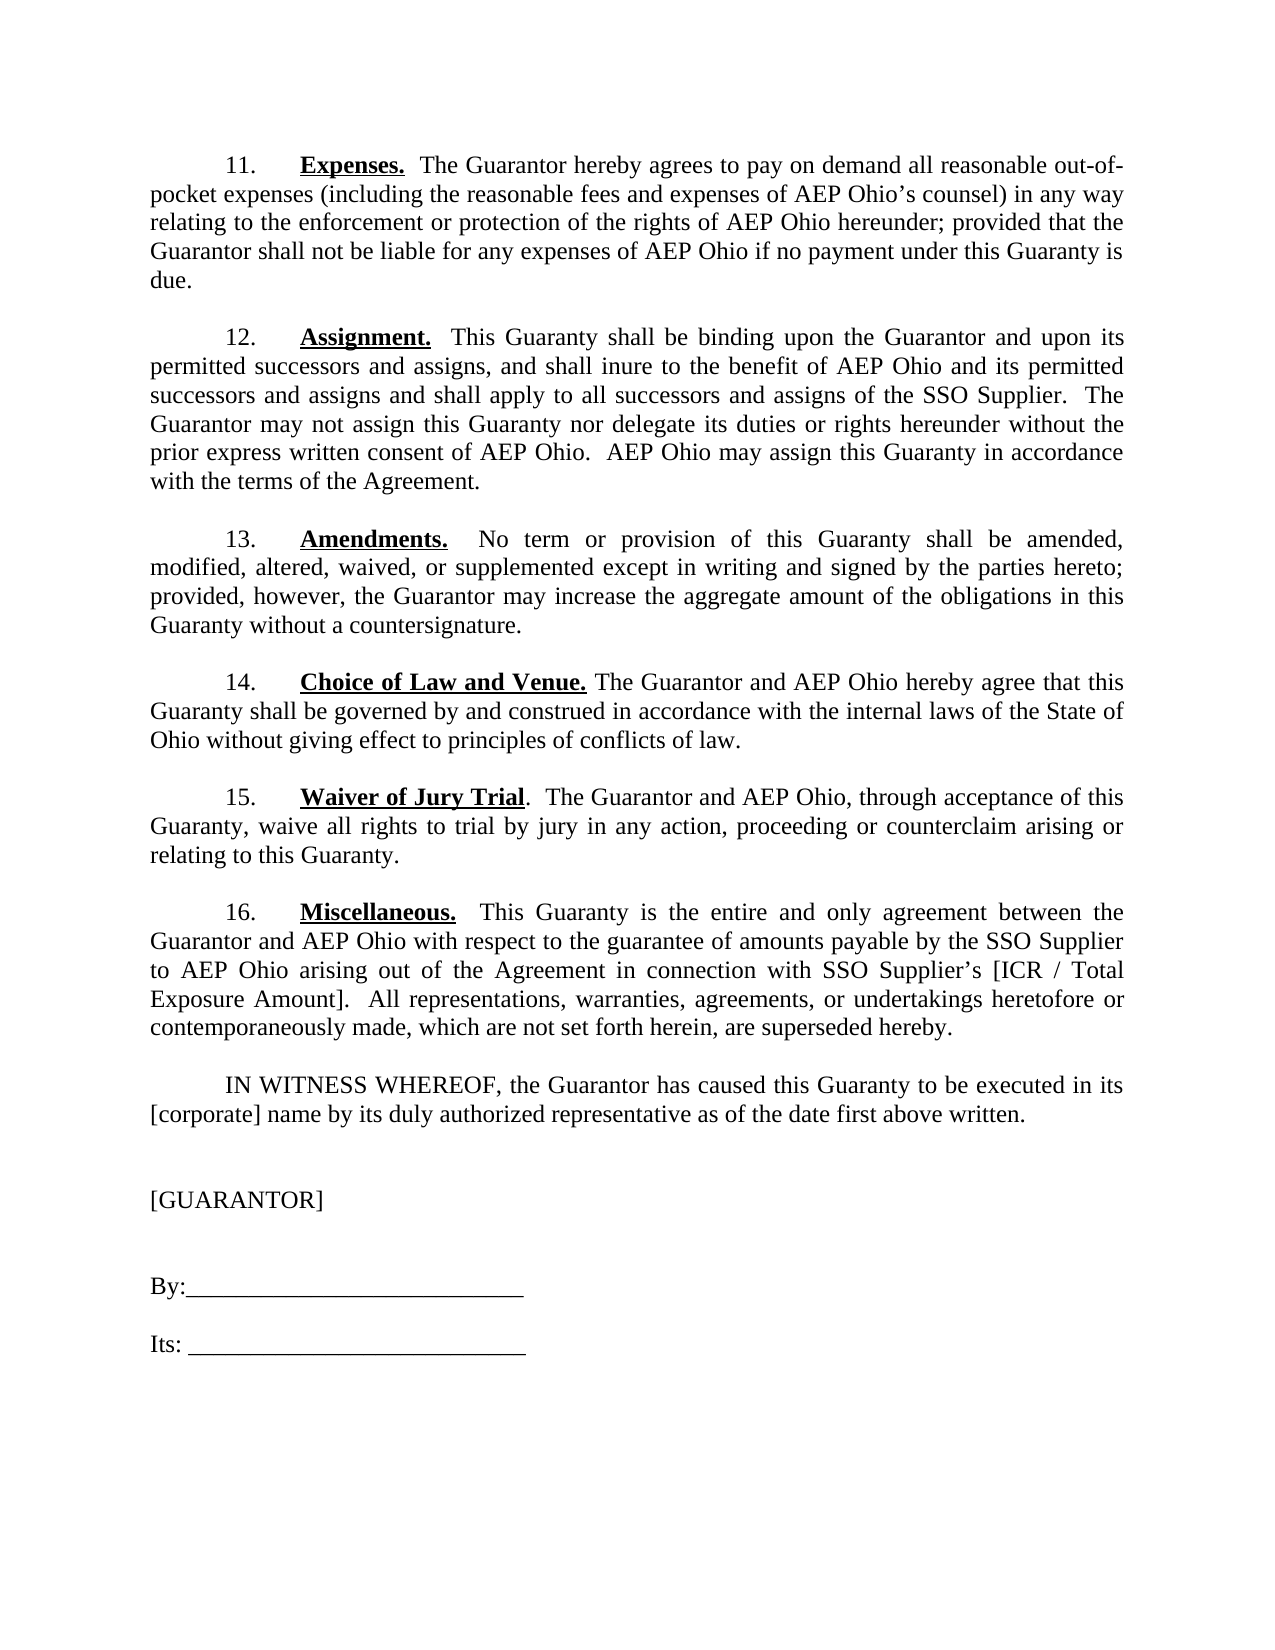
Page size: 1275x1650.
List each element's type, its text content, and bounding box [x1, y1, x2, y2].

text 12. Assignment. This Guaranty shall be binding upon the Guarantor and upon its permitted successors and assigns, and shall inure to the benefit of AEP Ohio and its permitted successors and assigns and shall apply to all successors and assigns of the SSO Supplier. The Guarantor may not assign this Guaranty nor delegate its duties or rights hereunder without the prior express written consent of AEP Ohio. AEP Ohio may assign this Guaranty in accordance with the terms of the Agreement. [150, 322, 1125, 495]
text 16. Miscellaneous. This Guaranty is the entire and only agreement between the Guarantor and AEP Ohio with respect to the guarantee of amounts payable by the SSO Supplier to AEP Ohio arising out of the Agreement in connection with SSO Supplier’s [ICR / Total Exposure Amount]. All representations, warranties, agreements, or undertakings heretofore or contemporaneously made, which are not set forth herein, are superseded hereby. [150, 897, 1125, 1041]
text By:___________________________ [150, 1271, 1125, 1300]
text Its: ___________________________ [150, 1329, 1125, 1357]
text IN WITNESS WHEREOF, the Guarantor has caused this Guaranty to be executed in its [corporate] name by its duly authorized representative as of the date first above written. [150, 1070, 1125, 1127]
text [GUARANTOR] [150, 1185, 1125, 1214]
text 11. Expenses. The Guarantor hereby agrees to pay on demand all reasonable out-of-pocket expenses (including the reasonable fees and expenses of AEP Ohio’s counsel) in any way relating to the enforcement or protection of the rights of AEP Ohio hereunder; provided that the Guarantor shall not be liable for any expenses of AEP Ohio if no payment under this Guaranty is due. [150, 150, 1125, 294]
text 13. Amendments. No term or provision of this Guaranty shall be amended, modified, altered, waived, or supplemented except in writing and signed by the parties hereto; provided, however, the Guarantor may increase the aggregate amount of the obligations in this Guaranty without a countersignature. [150, 524, 1125, 639]
text 14. Choice of Law and Venue. The Guarantor and AEP Ohio hereby agree that this Guaranty shall be governed by and construed in accordance with the internal laws of the State of Ohio without giving effect to principles of conflicts of law. [150, 667, 1125, 754]
text 15. Waiver of Jury Trial. The Guarantor and AEP Ohio, through acceptance of this Guaranty, waive all rights to trial by jury in any action, proceeding or counterclaim arising or relating to this Guaranty. [150, 782, 1125, 869]
